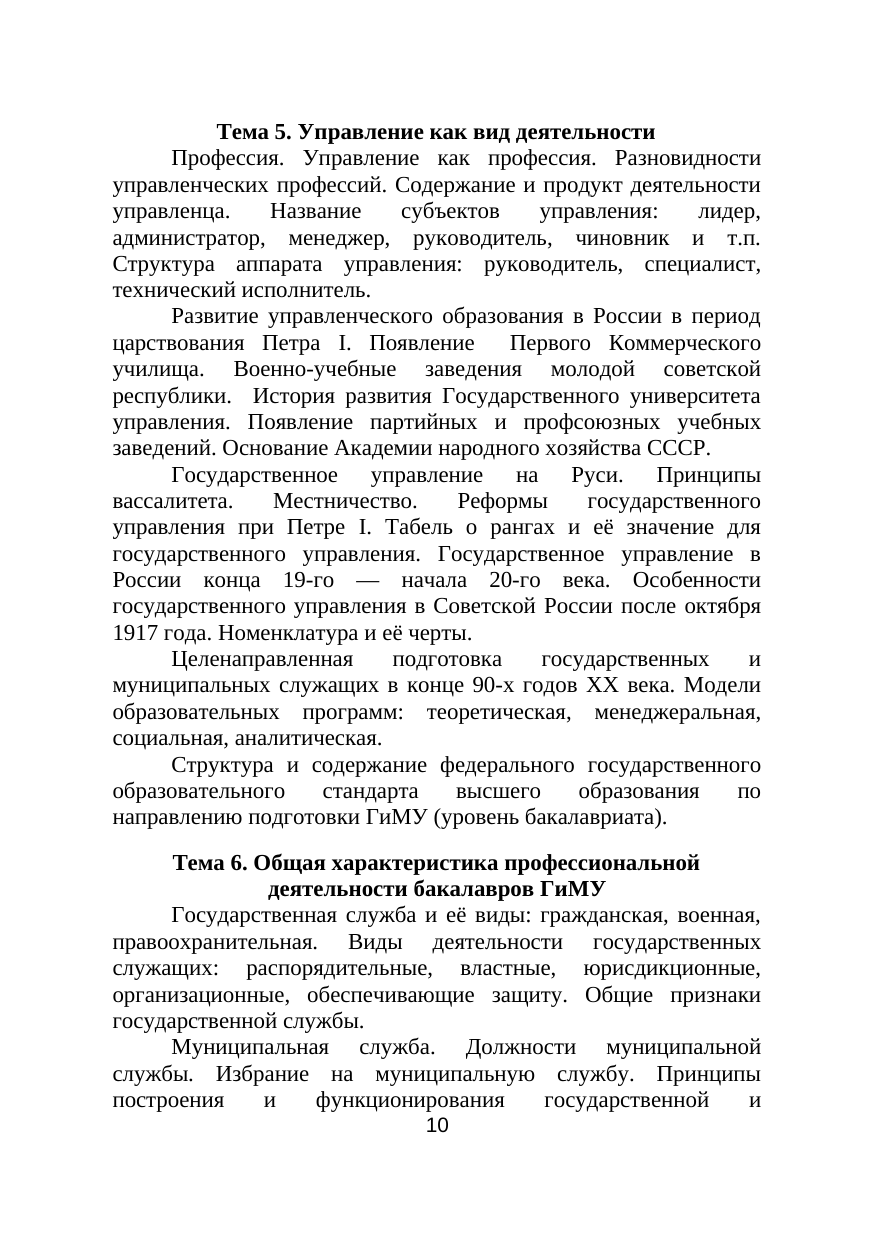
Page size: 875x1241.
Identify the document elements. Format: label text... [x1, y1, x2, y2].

text Структура и содержание федерального государственного образовательного стандарта высшего образования по направлению подготовки ГиМУ (уровень бакалавриата). [112, 751, 762, 830]
text Тема 6. Общая характеристика профессиональной деятельности бакалавров ГиМУ [111, 849, 762, 902]
text Профессия. Управление как профессия. Разновидности управленческих профессий. Содержание и продукт деятельности управленца. Название субъектов управления: лидер, администратор, менеджер, руководитель, чиновник и т.п. Структура аппарата управления: руководитель, специалист, технический исполнитель. [112, 144, 762, 303]
text Государственное управление на Руси. Принципы вассалитета. Местничество. Реформы государственного управления при Петре I. Табель о рангах и её значение для государственного управления. Государственное управление в России конца 19-го — начала 20-го века. Особенности государственного управления в Советской России после октября 1917 года. Номенклатура и её черты. [112, 461, 762, 645]
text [112, 1033, 762, 1112]
text Развитие управленческого образования в России в период царствования Петра I. Появление Первого Коммерческого училища. Военно-учебные заведения молодой советской республики. История развития Государственного университета управления. Появление партийных и профсоюзных учебных заведений. Основание Академии народного хозяйства СССР. [112, 303, 762, 461]
text Государственная служба и её виды: гражданская, военная, правоохранительная. Виды деятельности государственных служащих: распорядительные, властные, юрисдикционные, организационные, обеспечивающие защиту. Общие признаки государственной службы. [112, 902, 762, 1033]
text Целенаправленная подготовка государственных и муниципальных служащих в конце 90-х годов ХХ века. Модели образовательных программ: теоретическая, менеджеральная, социальная, аналитическая. [112, 645, 762, 751]
text Тема 5. Управление как вид деятельности [111, 118, 762, 144]
